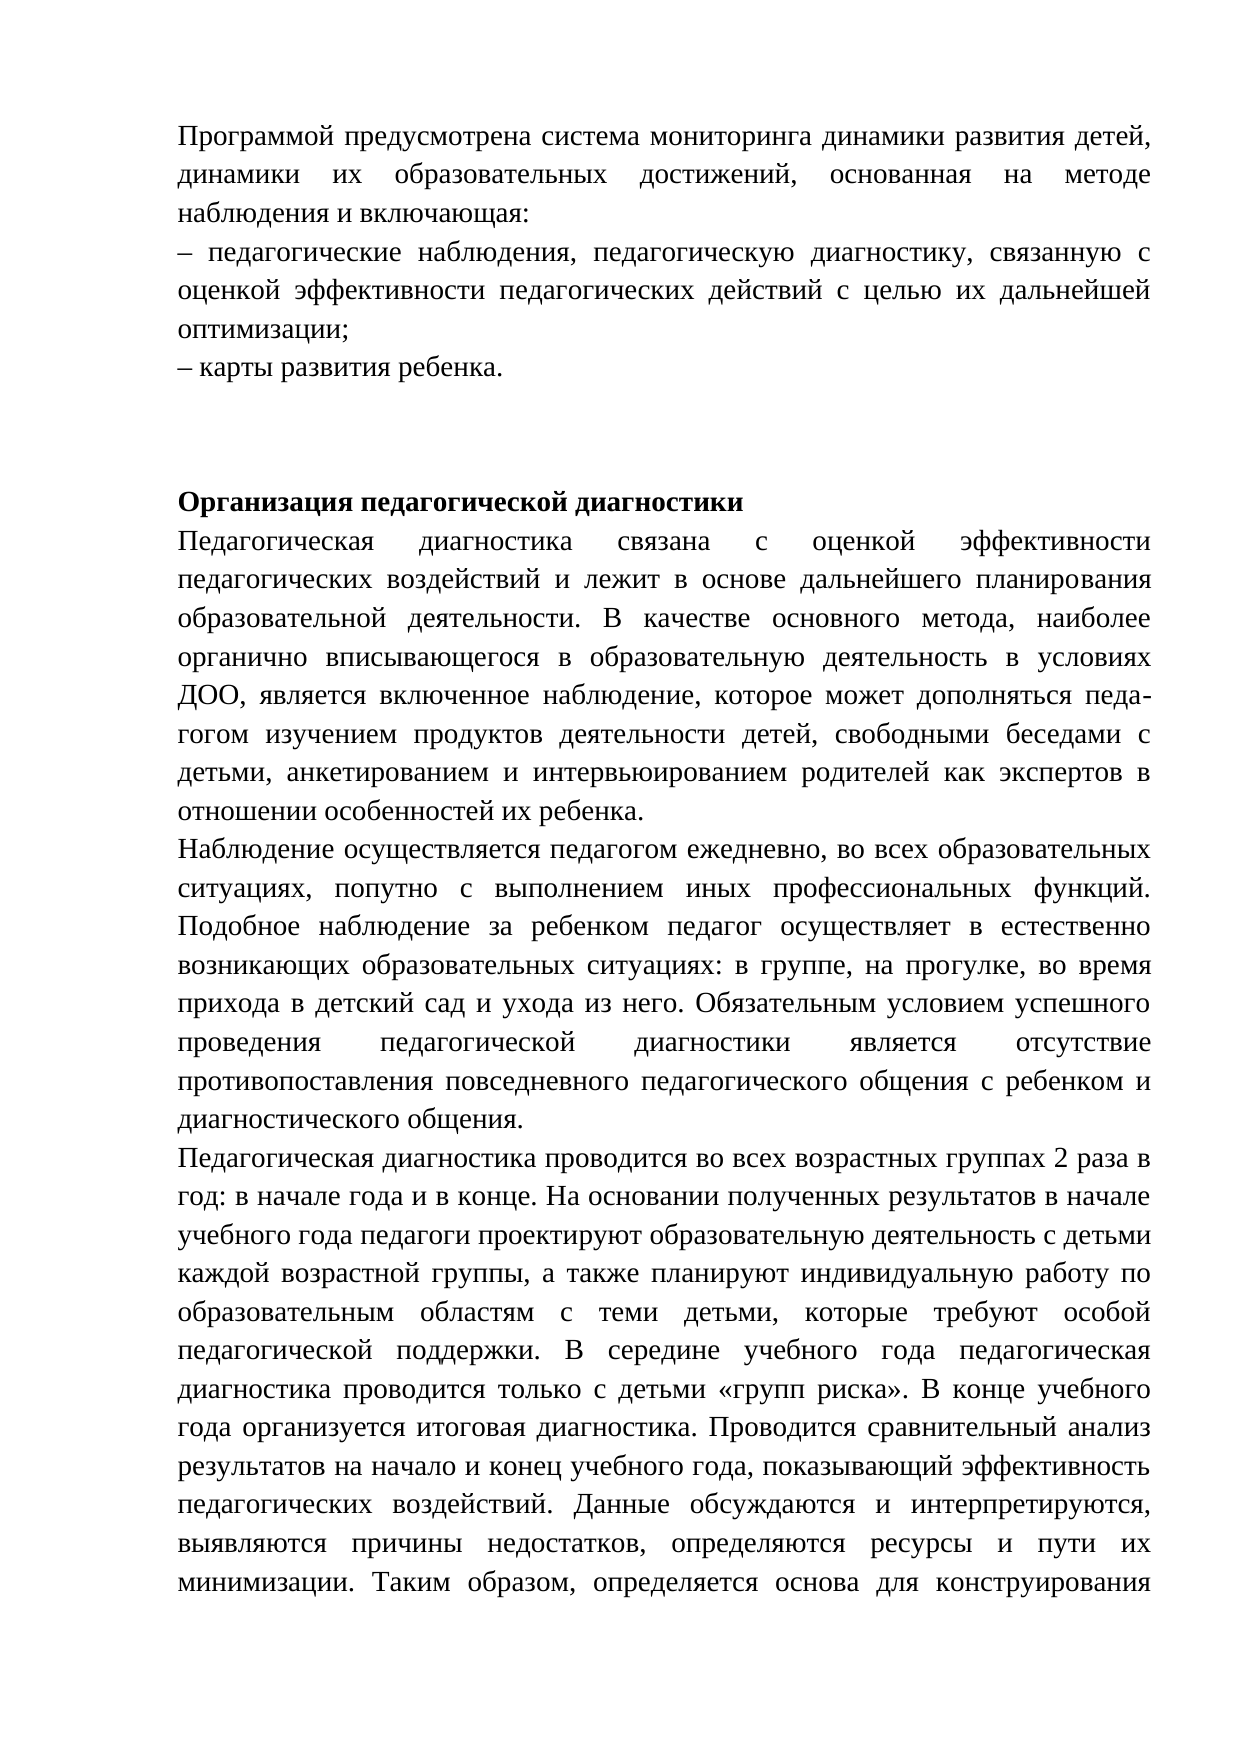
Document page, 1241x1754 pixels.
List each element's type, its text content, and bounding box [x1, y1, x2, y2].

text Педагогическая диагностика связана с оценкой эффективности педагогических воздействий и лежит в основе дальнейшего планирования образовательной деятельности. В качестве основного метода, наиболее органично вписывающегося в образовательную деятельность в условиях ДОО, является включенное наблюдение, которое может дополняться педагогом изучением продуктов деятельности детей, свободными беседами с детьми, анкетированием и интервьюированием родителей как экспертов в отношении особенностей их ребенка. [177, 523, 1152, 826]
text – карты развития ребенка. [177, 349, 1152, 383]
text – педагогические наблюдения, педагогическую диагностику, связанную с оценкой эффективности педагогических действий с целью их дальнейшей оптимизации; [177, 234, 1152, 344]
text Наблюдение осуществляется педагогом ежедневно, во всех образовательных ситуациях, попутно с выполнением иных профессиональных функций. Подобное наблюдение за ребенком педагог осуществляет в естественно возникающих образовательных ситуациях: в группе, на прогулке, во время прихода в детский сад и ухода из него. Обязательным условием успешного проведения педагогической диагностики является отсутствие противопоставления повседневного педагогического общения с ребенком и диагностического общения. [177, 831, 1152, 1135]
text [177, 1140, 1152, 1597]
text Организация педагогической диагностики [177, 484, 1152, 518]
text Программой предусмотрена система мониторинга динамики развития детей, динамики их образовательных достижений, основанная на методе наблюдения и включающая: [177, 118, 1152, 229]
